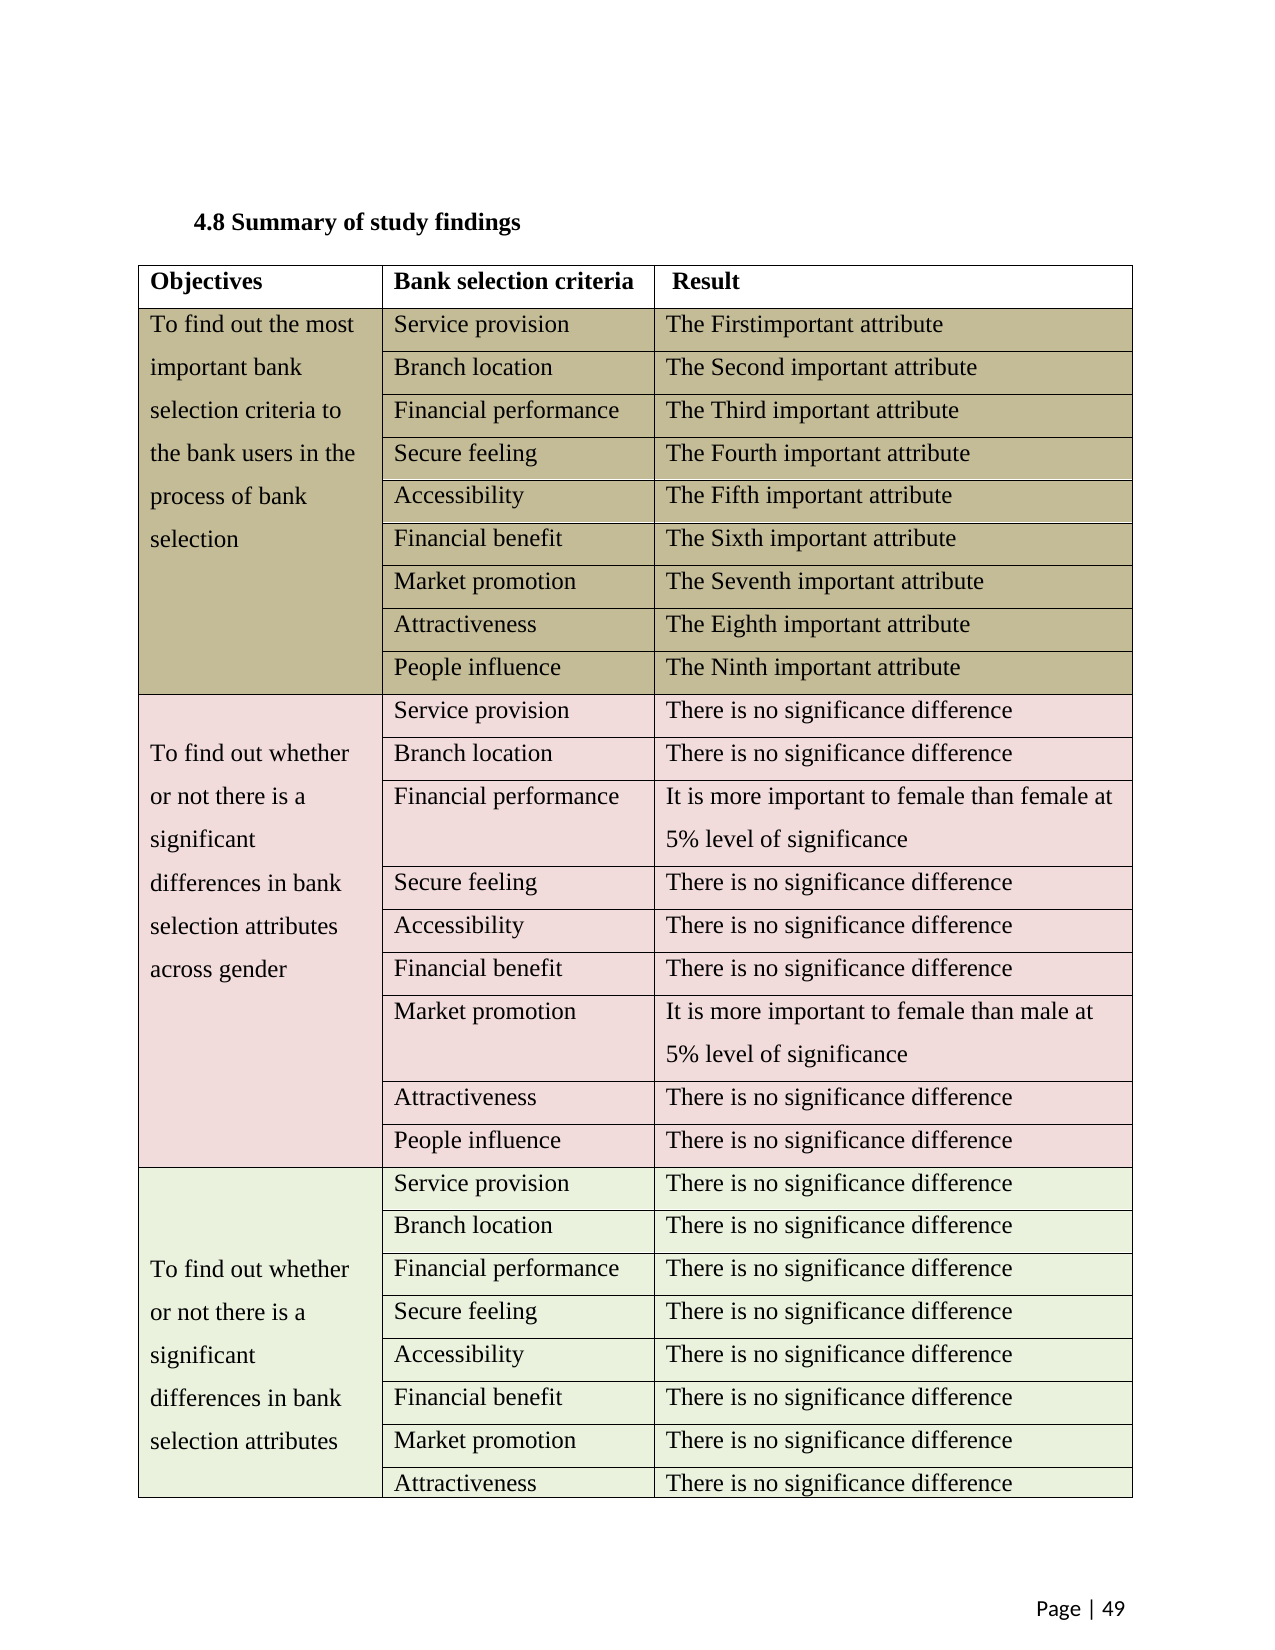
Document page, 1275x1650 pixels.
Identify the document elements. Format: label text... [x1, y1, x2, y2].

table_cell There is no significance difference [655, 1211, 1132, 1252]
table_cell People influence [383, 652, 654, 694]
table_cell The Fifth important attribute [655, 481, 1132, 522]
table_cell There is no significance difference [655, 1125, 1132, 1167]
table_cell Service provision [383, 309, 654, 351]
table_cell The Seventh important attribute [655, 566, 1132, 608]
table_cell There is no significance difference [655, 867, 1132, 909]
table_cell There is no significance difference [655, 1254, 1132, 1295]
table_cell Branch location [383, 738, 654, 780]
table_cell It is more important to female than male at 5% level of significance [655, 996, 1132, 1081]
table_cell The Third important attribute [655, 395, 1132, 437]
table_cell Attractiveness [383, 609, 654, 651]
table_cell There is no significance difference [655, 910, 1132, 952]
table_cell Secure feeling [383, 867, 654, 909]
table_cell Service provision [383, 1168, 654, 1209]
table_cell Branch location [383, 352, 654, 394]
table_cell There is no significance difference [655, 953, 1132, 995]
table_cell People influence [383, 1125, 654, 1167]
table_cell The Second important attribute [655, 352, 1132, 394]
table_cell There is no significance difference [655, 738, 1132, 780]
table_cell Financial performance [383, 1254, 654, 1295]
table_cell Financial performance [383, 781, 654, 866]
table_cell Market promotion [383, 566, 654, 608]
table_cell There is no significance difference [655, 1339, 1132, 1381]
table_cell Secure feeling [383, 438, 654, 479]
table_cell The Fourth important attribute [655, 438, 1132, 479]
table_cell Market promotion [383, 996, 654, 1081]
table_cell Financial performance [383, 395, 654, 437]
table_cell To find out whether or not there is a significant differences in bank selection attributes across income group [139, 1168, 382, 1497]
table_cell Attractiveness [383, 1468, 654, 1497]
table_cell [655, 1468, 1132, 1497]
table_cell There is no significance difference [655, 1425, 1132, 1467]
table_cell Financial benefit [383, 524, 654, 565]
table_cell Secure feeling [383, 1296, 654, 1338]
table_cell Accessibility [383, 910, 654, 952]
table_cell The Sixth important attribute [655, 524, 1132, 565]
table_cell Service provision [383, 695, 654, 737]
table_cell There is no significance difference [655, 1296, 1132, 1338]
table_cell It is more important to female than female at 5% level of significance [655, 781, 1132, 866]
table_cell There is no significance difference [655, 1382, 1132, 1424]
table_cell The Ninth important attribute [655, 652, 1132, 694]
table_header Bank selection criteria [383, 266, 654, 308]
table_cell The Firstimportant attribute [655, 309, 1132, 351]
table_cell Market promotion [383, 1425, 654, 1467]
table_cell Financial benefit [383, 953, 654, 995]
table_header Result [655, 266, 1132, 308]
table_cell Accessibility [383, 481, 654, 522]
table_cell Branch location [383, 1211, 654, 1252]
table_cell Attractiveness [383, 1082, 654, 1124]
table_cell There is no significance difference [655, 1168, 1132, 1209]
table_cell There is no significance difference [655, 1082, 1132, 1124]
table_cell Accessibility [383, 1339, 654, 1381]
table_cell There is no significance difference [655, 695, 1132, 737]
table_header Objectives [139, 266, 382, 308]
text 4.8 Summary of study findings [194, 207, 1125, 236]
table_cell The Eighth important attribute [655, 609, 1132, 651]
table_cell Financial benefit [383, 1382, 654, 1424]
table_cell To find out whether or not there is a significant differences in bank selection attributes across gender [139, 695, 382, 1167]
table_cell To find out the most important bank selection criteria to the bank users in the process of bank selection [139, 309, 382, 694]
